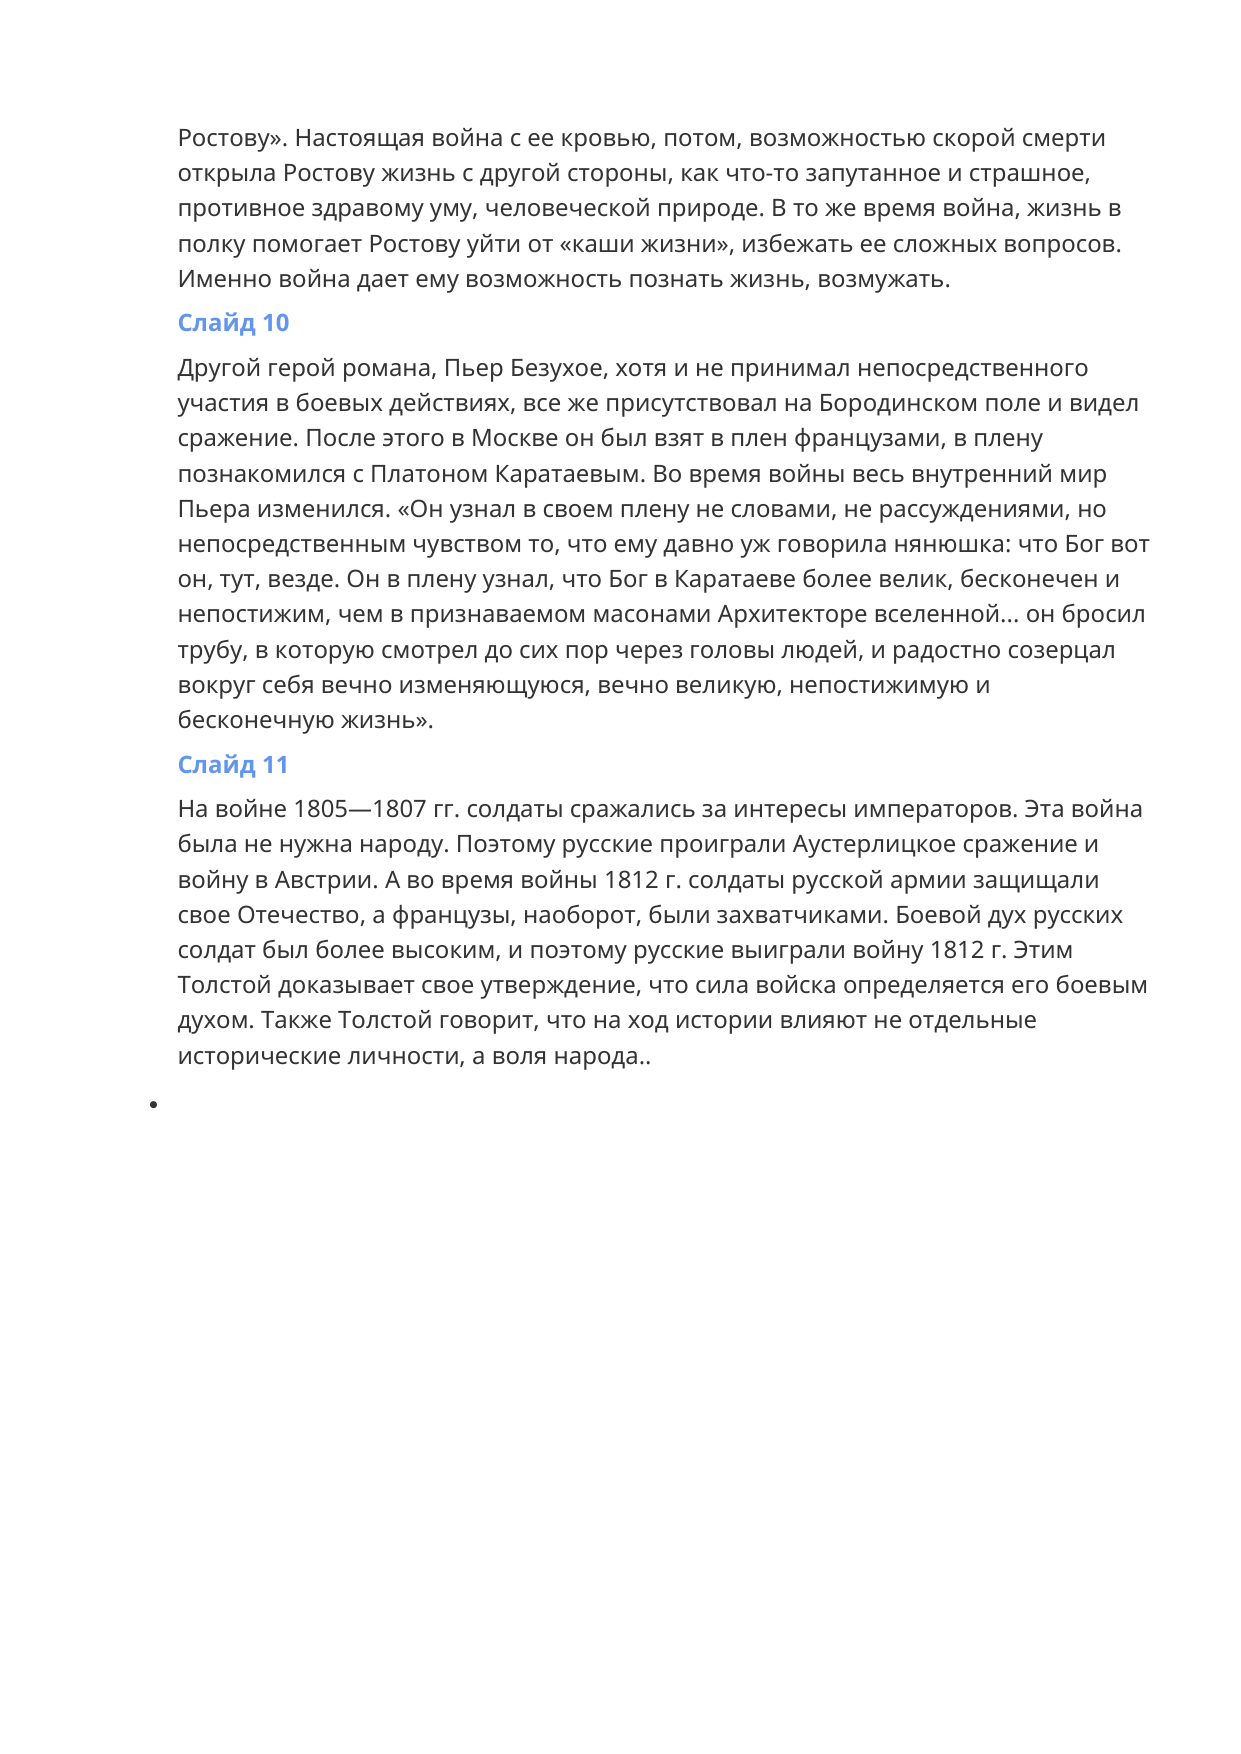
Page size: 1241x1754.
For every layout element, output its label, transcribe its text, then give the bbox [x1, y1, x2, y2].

text Слайд 10 [177, 303, 1152, 339]
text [177, 118, 1152, 294]
text Другой герой романа, Пьер Безухое, хотя и не принимал непосредственного участия в боевых действиях, все же присутствовал на Бородинском поле и видел сражение. После этого в Москве он был взят в плен французами, в плену познакомился с Платоном Каратаевым. Во время войны весь внутренний мир Пьера изменился. «Он узнал в своем плену не словами, не рассуждениями, но непосредственным чувством то, что ему давно уж говорила нянюшка: что Бог вот он, тут, везде. Он в плену узнал, что Бог в Каратаеве более велик, бесконечен и непостижим, чем в признаваемом масонами Архитекторе вселенной... он бросил трубу, в которую смотрел до сих пор через головы людей, и радостно созерцал вокруг себя вечно изменяющуюся, вечно великую, непостижимую и бесконечную жизнь». [177, 348, 1152, 735]
text На войне 1805—1807 гг. солдаты сражались за интересы императоров. Эта война была не нужна народу. Поэтому русские проиграли Аустерлицкое сражение и войну в Австрии. А во время войны 1812 г. солдаты русской армии защищали свое Отечество, а французы, наоборот, были захватчиками. Боевой дух русских солдат был более высоким, и поэтому русские выиграли войну 1812 г. Этим Толстой доказывает свое утверждение, что сила войска определяется его боевым духом. Также Толстой говорит, что на ход истории влияют не отдельные исторические личности, а воля народа.. [177, 789, 1152, 1071]
text Слайд 11 [177, 745, 1152, 780]
